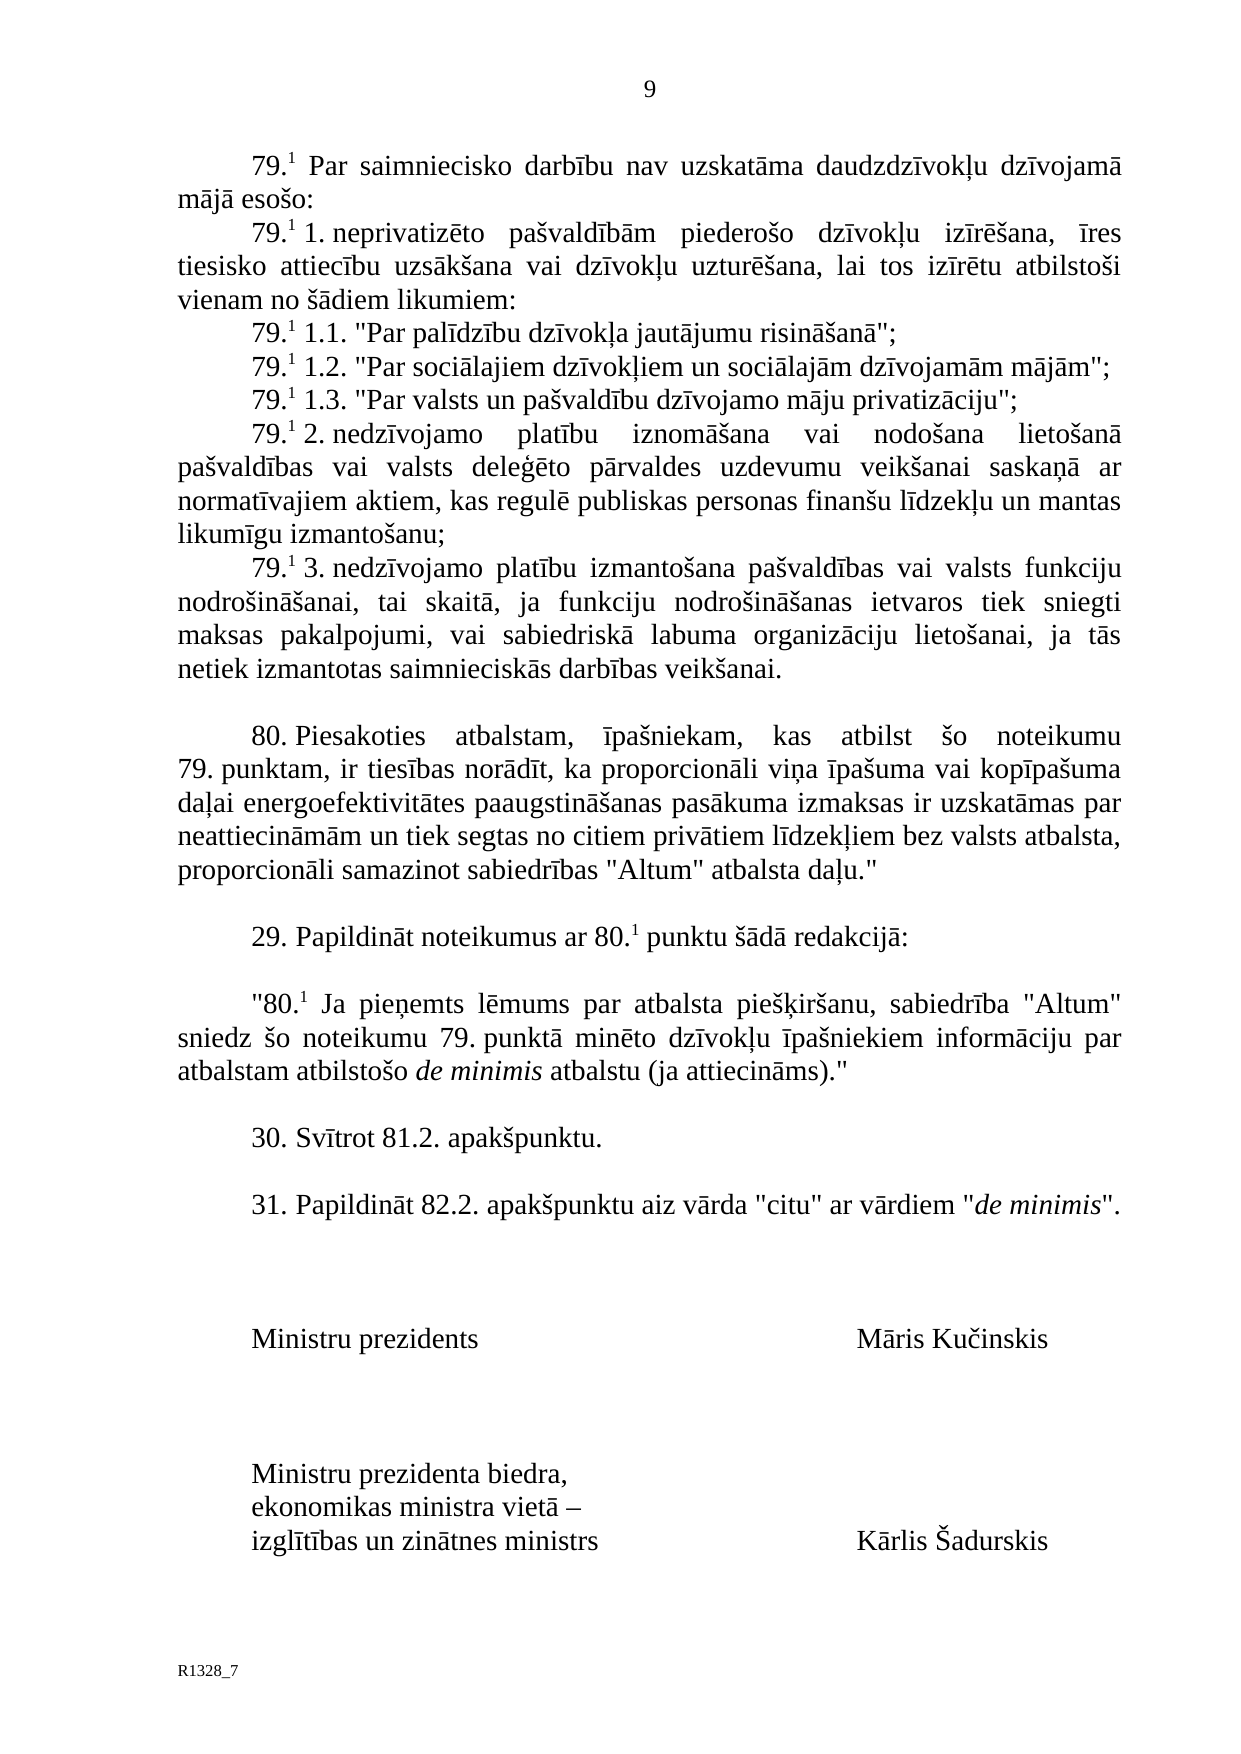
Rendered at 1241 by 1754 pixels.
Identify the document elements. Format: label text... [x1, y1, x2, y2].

text izglītības un zinātnes ministrs Kārlis Šadurskis [177, 1523, 1122, 1556]
text 79.1 Par saimniecisko darbību nav uzskatāma daudzdzīvokļu dzīvojamā mājā esošo: [177, 148, 1122, 215]
text 79.1 1.2. "Par sociālajiem dzīvokļiem un sociālajām dzīvojamām mājām"; [177, 349, 1122, 382]
text 79.1 1.3. "Par valsts un pašvaldību dzīvojamo māju privatizāciju"; [177, 382, 1122, 416]
text 79.1 1. neprivatizēto pašvaldībām piederošo dzīvokļu izīrēšana, īres tiesisko attiecību uzsākšana vai dzīvokļu uzturēšana, lai tos izīrētu atbilstoši vienam no šādiem likumiem: [177, 215, 1122, 315]
text Ministru prezidents Māris Kučinskis [177, 1322, 1122, 1355]
list Papildināt noteikumus ar 80.1 punktu šādā redakcijā: [177, 919, 1122, 953]
text "80.1 Ja pieņemts lēmums par atbalsta piešķiršanu, sabiedrība "Altum" sniedz šo noteikumu 79. punktā minēto dzīvokļu īpašniekiem informāciju par atbalstam atbilstošo de minimis atbalstu (ja attiecināms)." [177, 986, 1122, 1087]
text ekonomikas ministra vietā – [177, 1489, 1122, 1523]
text Ministru prezidenta biedra, [177, 1456, 1122, 1489]
text 79.1 1.1. "Par palīdzību dzīvokļa jautājumu risināšanā"; [177, 315, 1122, 349]
text 79.1 3. nedzīvojamo platību izmantošana pašvaldības vai valsts funkciju nodrošināšanai, tai skaitā, ja funkciju nodrošināšanas ietvaros tiek sniegti maksas pakalpojumi, vai sabiedriskā labuma organizāciju lietošanai, ja tās netiek izmantotas saimnieciskās darbības veikšanai. [177, 550, 1122, 684]
list Svītrot 81.2. apakšpunktu. [177, 1120, 1122, 1154]
text 79.1 2. nedzīvojamo platību iznomāšana vai nodošana lietošanā pašvaldības vai valsts deleģēto pārvaldes uzdevumu veikšanai saskaņā ar normatīvajiem aktiem, kas regulē publiskas personas finanšu līdzekļu un mantas likumīgu izmantošanu; [177, 416, 1122, 550]
list Papildināt 82.2. apakšpunktu aiz vārda "citu" ar vārdiem "de minimis". [177, 1187, 1122, 1221]
text 80. Piesakoties atbalstam, īpašniekam, kas atbilst šo noteikumu 79. punktam, ir tiesības norādīt, ka proporcionāli viņa īpašuma vai kopīpašuma daļai energoefektivitātes paaugstināšanas pasākuma izmaksas ir uzskatāmas par neattiecināmām un tiek segtas no citiem privātiem līdzekļiem bez valsts atbalsta, proporcionāli samazinot sabiedrības "Altum" atbalsta daļu." [177, 718, 1122, 886]
